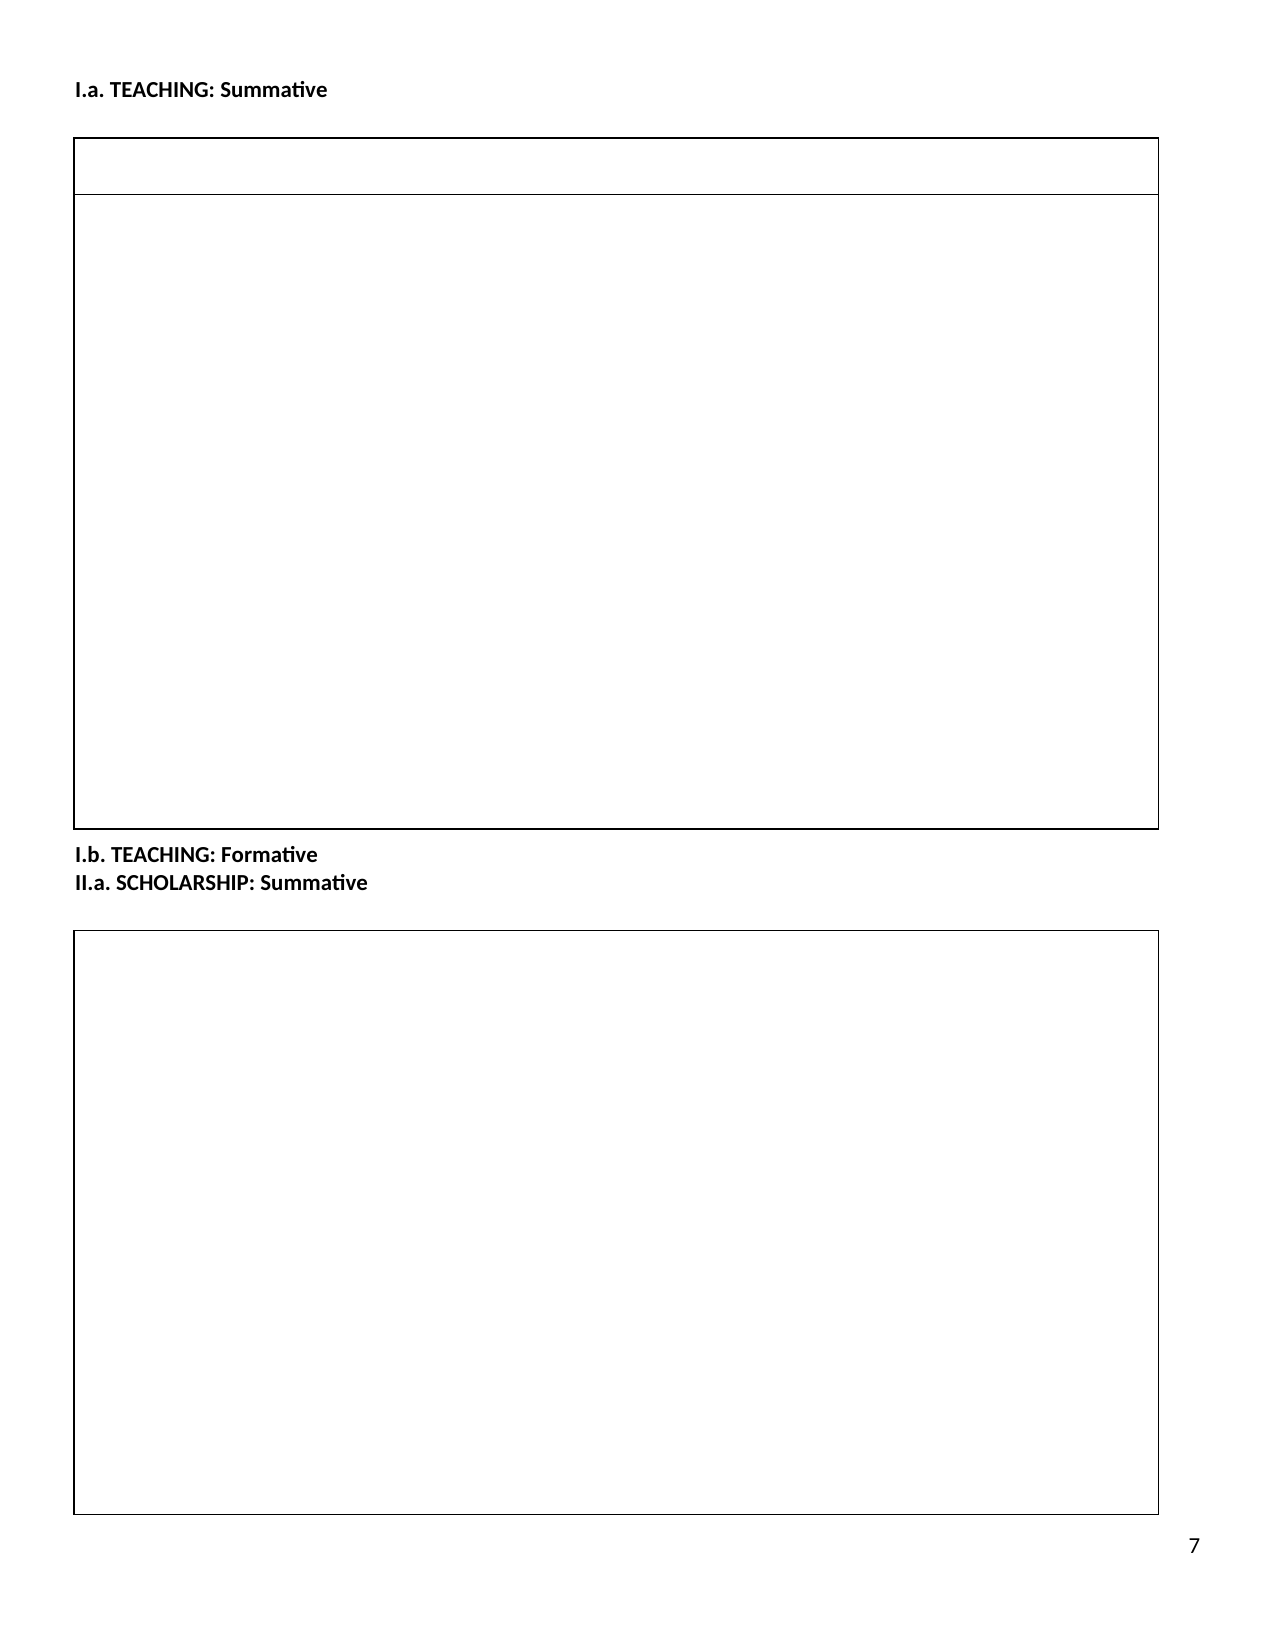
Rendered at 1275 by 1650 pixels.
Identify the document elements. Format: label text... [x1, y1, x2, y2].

text II.a. SCHOLARSHIP: Summative [75, 868, 1200, 896]
text I.a. TEACHING: Summative [75, 75, 1200, 103]
text I.b. TEACHING: Formative [75, 132, 1200, 868]
